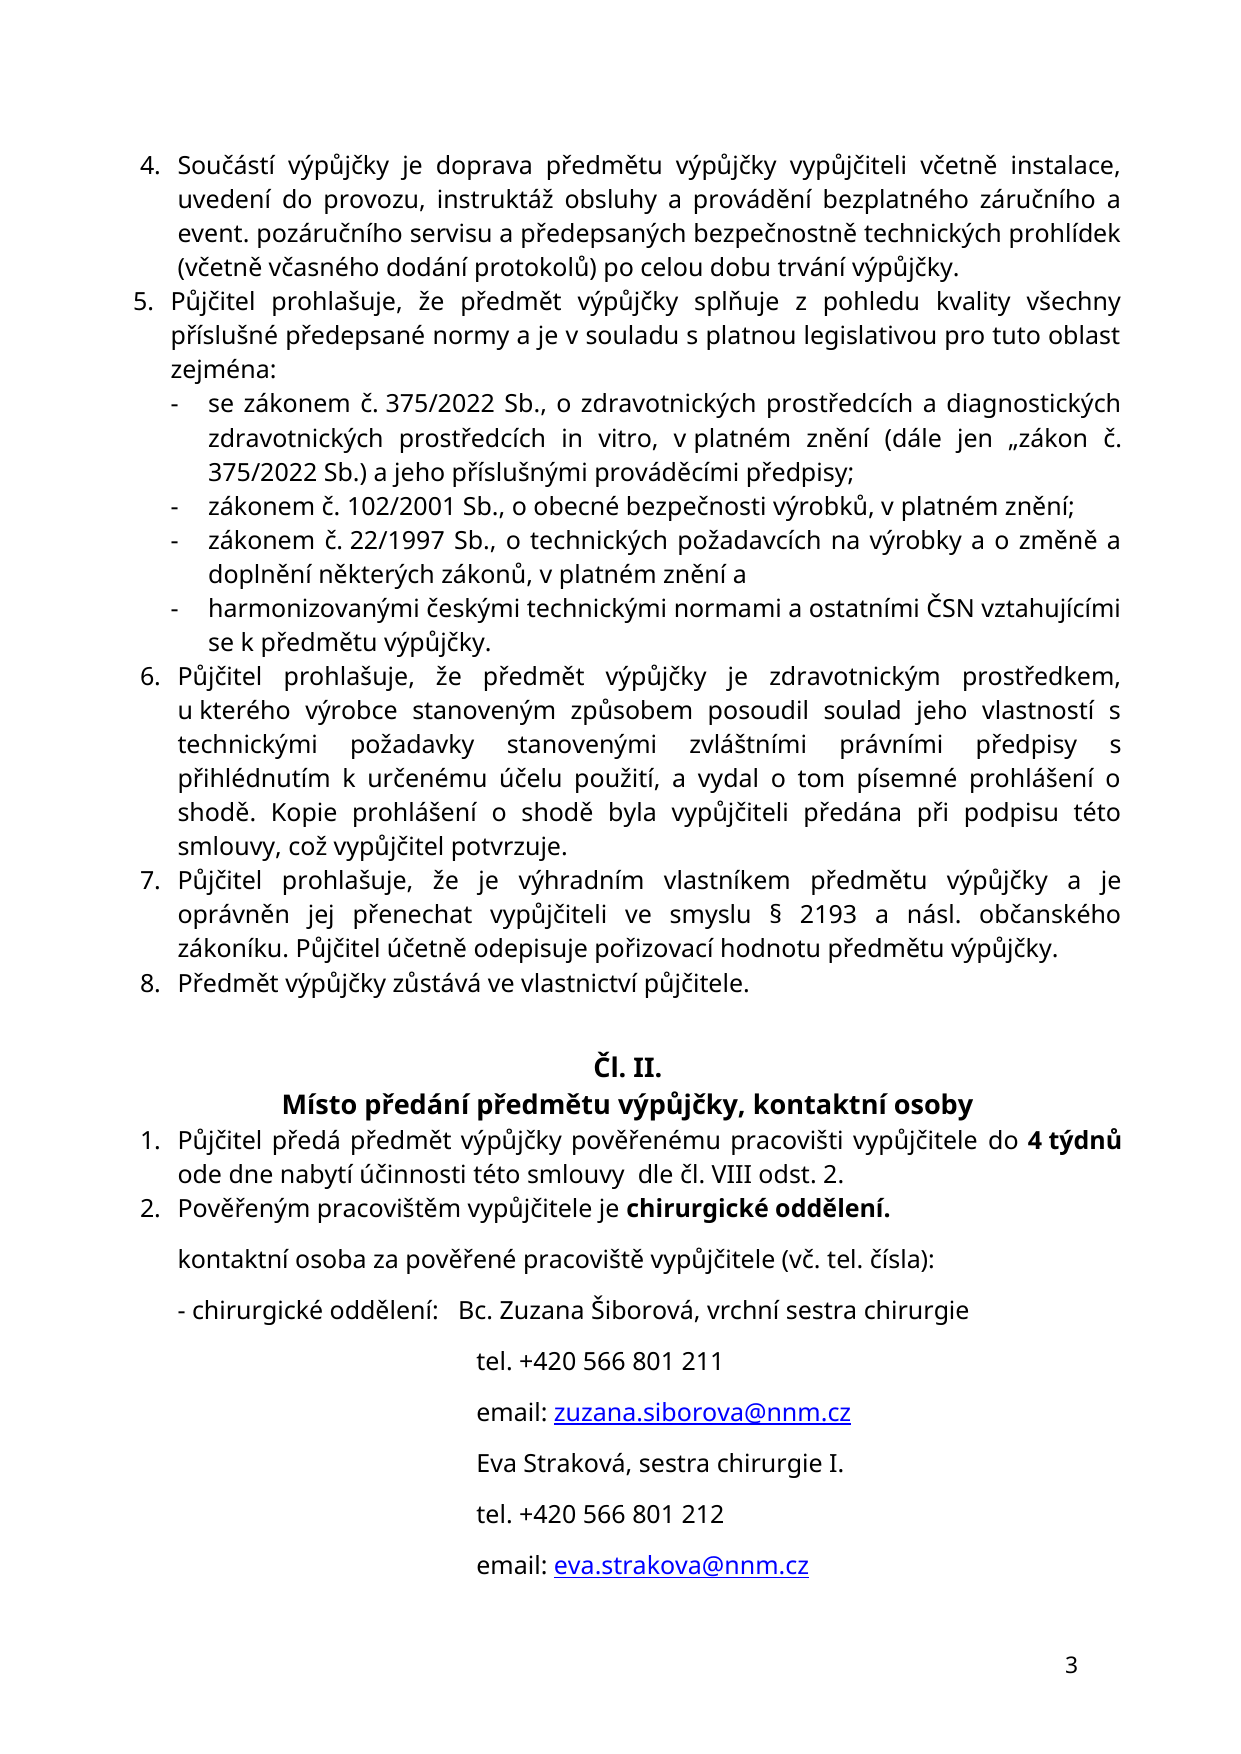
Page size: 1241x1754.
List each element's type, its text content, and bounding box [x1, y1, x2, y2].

text email: eva.strakova@nnm.cz [476, 1548, 1122, 1582]
list Pověřeným pracovištěm vypůjčitele je chirurgické oddělení. [140, 1191, 1122, 1224]
text - chirurgické oddělení: Bc. Zuzana Šiborová, vrchní sestra chirurgie [177, 1293, 1122, 1327]
list harmonizovanými českými technickými normami a ostatními ČSN vztahujícími se k předmětu výpůjčky. [170, 591, 1122, 659]
text kontaktní osoba za pověřené pracoviště vypůjčitele (vč. tel. čísla): [177, 1242, 1122, 1276]
list Půjčitel prohlašuje, že předmět výpůjčky splňuje z pohledu kvality všechny příslušné předepsané normy a je v souladu s platnou legislativou pro tuto oblast zejména: [133, 284, 1122, 386]
list Součástí výpůjčky je doprava předmětu výpůjčky vypůjčiteli včetně instalace, uvedení do provozu, instruktáž obsluhy a provádění bezplatného záručního a event. pozáručního servisu a předepsaných bezpečnostně technických prohlídek (včetně včasného dodání protokolů) po celou dobu trvání výpůjčky. [140, 148, 1122, 284]
text Místo předání předmětu výpůjčky, kontaktní osoby [133, 1086, 1122, 1122]
list zákonem č. 102/2001 Sb., o obecné bezpečnosti výrobků, v platném znění; [170, 488, 1122, 522]
list se zákonem č. 375/2022 Sb., o zdravotnických prostředcích a diagnostických zdravotnických prostředcích in vitro, v platném znění (dále jen „zákon č. 375/2022 Sb.) a jeho příslušnými prováděcími předpisy; [170, 386, 1122, 488]
list Půjčitel předá předmět výpůjčky pověřenému pracovišti vypůjčitele do 4 týdnů ode dne nabytí účinnosti této smlouvy dle čl. VIII odst. 2. [140, 1122, 1122, 1191]
list Půjčitel prohlašuje, že předmět výpůjčky je zdravotnickým prostředkem, u kterého výrobce stanoveným způsobem posoudil soulad jeho vlastností s technickými požadavky stanovenými zvláštními právními předpisy s přihlédnutím k určenému účelu použití, a vydal o tom písemné prohlášení o shodě. Kopie prohlášení o shodě byla vypůjčiteli předána při podpisu této smlouvy, což vypůjčitel potvrzuje. [140, 659, 1122, 863]
list Půjčitel prohlašuje, že je výhradním vlastníkem předmětu výpůjčky a je oprávněn jej přenechat vypůjčiteli ve smyslu § násl. občanského zákoníku. Půjčitel účetně odepisuje pořizovací hodnotu předmětu výpůjčky. [140, 863, 1122, 965]
list zákonem č. 22/1997 Sb., o technických požadavcích na výrobky a o změně a doplnění některých zákonů, v platném znění a [170, 522, 1122, 591]
text tel. +420 566 801 212 [476, 1497, 1122, 1531]
text Čl. II. [133, 1049, 1122, 1086]
list Předmět výpůjčky zůstává ve vlastnictví půjčitele. [140, 965, 1122, 999]
text tel. +420 566 801 211 [476, 1344, 1122, 1378]
text Eva Straková, sestra chirurgie I. [461, 1446, 1122, 1480]
text email: zuzana.siborova@nnm.cz [476, 1395, 1122, 1429]
